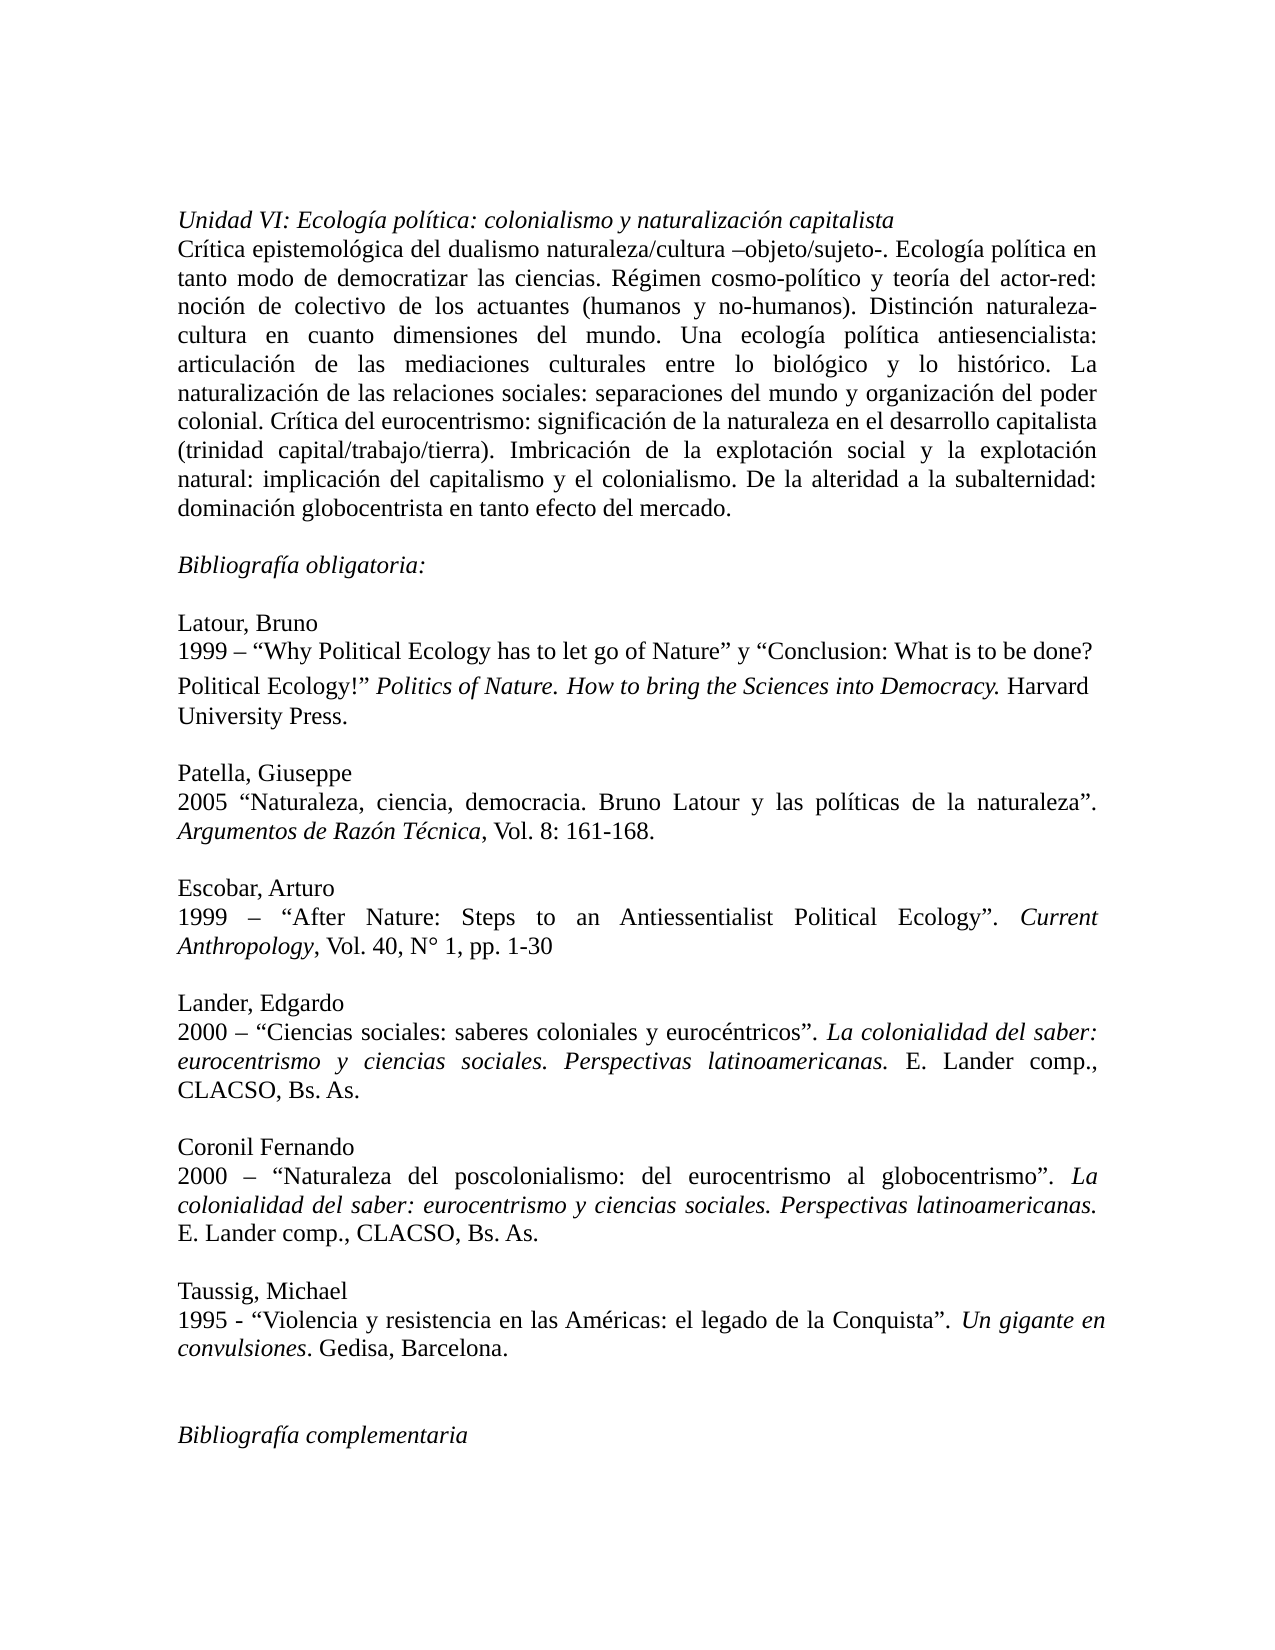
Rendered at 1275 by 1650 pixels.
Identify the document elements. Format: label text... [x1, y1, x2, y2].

text Coronil Fernando [177, 1132, 1098, 1161]
text Unidad VI: Ecología política: colonialismo y naturalización capitalista [177, 205, 1098, 234]
text 2000 – “Naturaleza del poscolonialismo: del eurocentrismo al globocentrismo”. La colonialidad del saber: eurocentrismo y ciencias sociales. Perspectivas latinoamericanas. E. Lander comp., CLACSO, Bs. As. [177, 1161, 1098, 1247]
text Bibliografía obligatoria: [177, 550, 1098, 579]
text Patella, Giuseppe [177, 758, 1098, 787]
text Escobar, Arturo [177, 873, 1098, 902]
text Taussig, Michael [177, 1276, 1098, 1305]
text Lander, Edgardo [177, 988, 1098, 1017]
text Crítica epistemológica del dualismo naturaleza/cultura –objeto/sujeto-. Ecología política en tanto modo de democratizar las ciencias. Régimen cosmo-político y teoría del actor-red: noción de colectivo de los actuantes (humanos y no-humanos). Distinción naturaleza-cultura en cuanto dimensiones del mundo. Una ecología política antiesencialista: articulación de las mediaciones culturales entre lo biológico y lo histórico. La naturalización de las relaciones sociales: separaciones del mundo y organización del poder colonial. Crítica del eurocentrismo: significación de la naturaleza en el desarrollo capitalista (trinidad capital/trabajo/tierra). Imbricación de la explotación social y la explotación natural: implicación del capitalismo y el colonialismo. De la alteridad a la subalternidad: dominación globocentrista en tanto efecto del mercado. [177, 234, 1098, 521]
text Latour, Bruno [177, 608, 1098, 636]
text 1999 – “After Nature: Steps to an Antiessentialist Political Ecology”. Current Anthropology, Vol. 40, N° 1, pp. 1-30 [177, 902, 1098, 960]
text Bibliografía complementaria [177, 1420, 1098, 1448]
text 1999 – “Why Political Ecology has to let go of Nature” y “Conclusion: What is to be done? Political Ecology!” Politics of Nature. How to bring the Sciences into Democracy. Harvard University Press. [177, 636, 1098, 730]
text 2000 – “Ciencias sociales: saberes coloniales y eurocéntricos”. La colonialidad del saber: eurocentrismo y ciencias sociales. Perspectivas latinoamericanas. E. Lander comp., CLACSO, Bs. As. [177, 1017, 1098, 1103]
text 2005 “Naturaleza, ciencia, democracia. Bruno Latour y las políticas de la naturaleza”. Argumentos de Razón Técnica, Vol. 8: 161-168. [177, 787, 1098, 845]
text 1995 - “Violencia y resistencia en las Américas: el legado de la Conquista”. Un gigante en convulsiones. Gedisa, Barcelona. [177, 1305, 1106, 1362]
